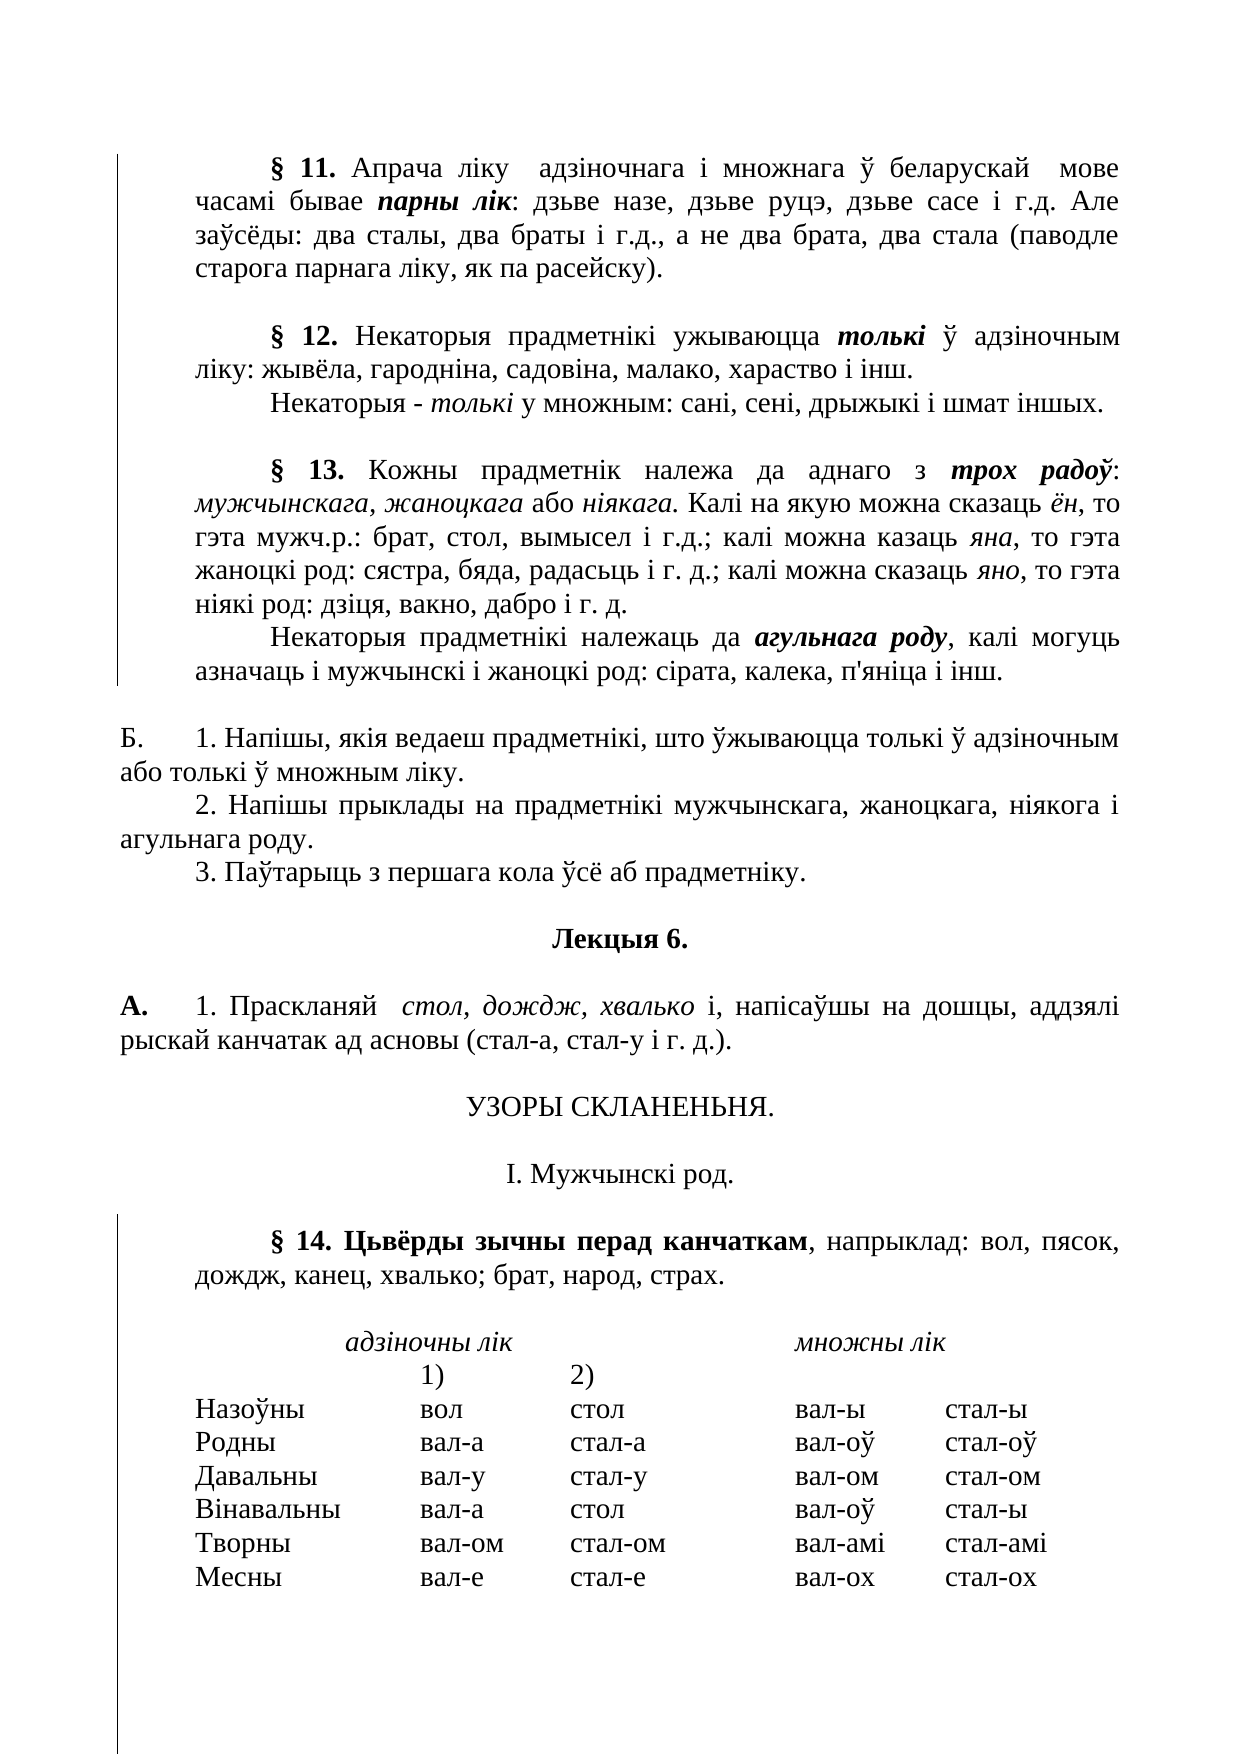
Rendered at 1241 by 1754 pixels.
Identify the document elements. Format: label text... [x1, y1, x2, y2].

text I. Мужчынскi род. [120, 1156, 1120, 1190]
text Творны вал-ом стал-ом вал-амi стал-амi [120, 1525, 1120, 1559]
text Вiнавальны вал-а стол вал-оў стал-ы [120, 1492, 1120, 1525]
text 2. Напiшы прыклады на прадметнiкi мужчынскага, жаноцкага, нiякога i агульнага роду. [120, 787, 1120, 854]
text адзiночны лiк множны лiк [270, 1324, 1120, 1357]
text § 13. Кожны прадметнiк належа да аднаго з трох радоў: мужчынскага, жаноцкага або нiякага. Калi на якую можна сказаць ён, то гэта мужч.р.: брат, стол, вымысел i г.д.; калi можна казаць яна, то гэта жаноцкi род: сястра, бяда, радасьць i г. д.; калi можна сказаць яно, то гэта нiякi род: дзiця, вакно, дабро i г. д. [195, 452, 1120, 619]
text Некаторыя - толькi у множным: санi, сенi, дрыжыкi i шмат iншых. [195, 385, 1120, 418]
text Месны вал-е стал-е вал-ох стал-ох [120, 1559, 1120, 1592]
text Назоўны вол стол вал-ы стал-ы [120, 1391, 1120, 1424]
text А. 1. Праскланяй стол, дождж, хвалько i, напiсаўшы на дошцы, аддзялi рыскай канчатак ад асновы (стал-а, стал-у i г. д.). [120, 988, 1120, 1056]
text 1) 2) [120, 1357, 1120, 1391]
text § 14. Цьвёрды зычны перад канчаткам, напрыклад: вол, пясок, дождж, канец, хвалько; брат, народ, страх. [195, 1223, 1120, 1290]
text Некаторыя прадметнiкi належаць да агульнага роду, калi могуць азначаць i мужчынскi i жаноцкi род: сiрата, калека, п'янiца i iнш. [195, 619, 1120, 687]
text Лекцыя 6. [120, 921, 1120, 955]
text § 12. Некаторыя прадметнiкi ужываюцца толькi ў адзiночным лiку: жывёла, гароднiна, садовiна, малако, хараство i iнш. [195, 318, 1120, 385]
text § 11. Апрача лiку адзiночнага i множнага ў беларускай мове часамi бывае парны лiк: дзьве назе, дзьве руцэ, дзьве сасе i г.д. Але заўсёды: два сталы, два браты i г.д., а не два брата, два стала (паводле старога парнага лiку, як па расейску). [195, 150, 1120, 284]
text Родны вал-а стал-а вал-оў стал-оў [120, 1424, 1120, 1458]
text Давальны вал-у стал-у вал-ом стал-ом [120, 1458, 1120, 1492]
text Б. 1. Напiшы, якiя ведаеш прадметнiкi, што ўжываюцца толькi ў адзiночным або толькi ў множным лiку. [120, 720, 1120, 787]
text УЗОРЫ СКЛАНЕНЬНЯ. [120, 1089, 1120, 1123]
text 3. Паўтарыць з першага кола ўсё аб прадметнiку. [120, 854, 1120, 888]
